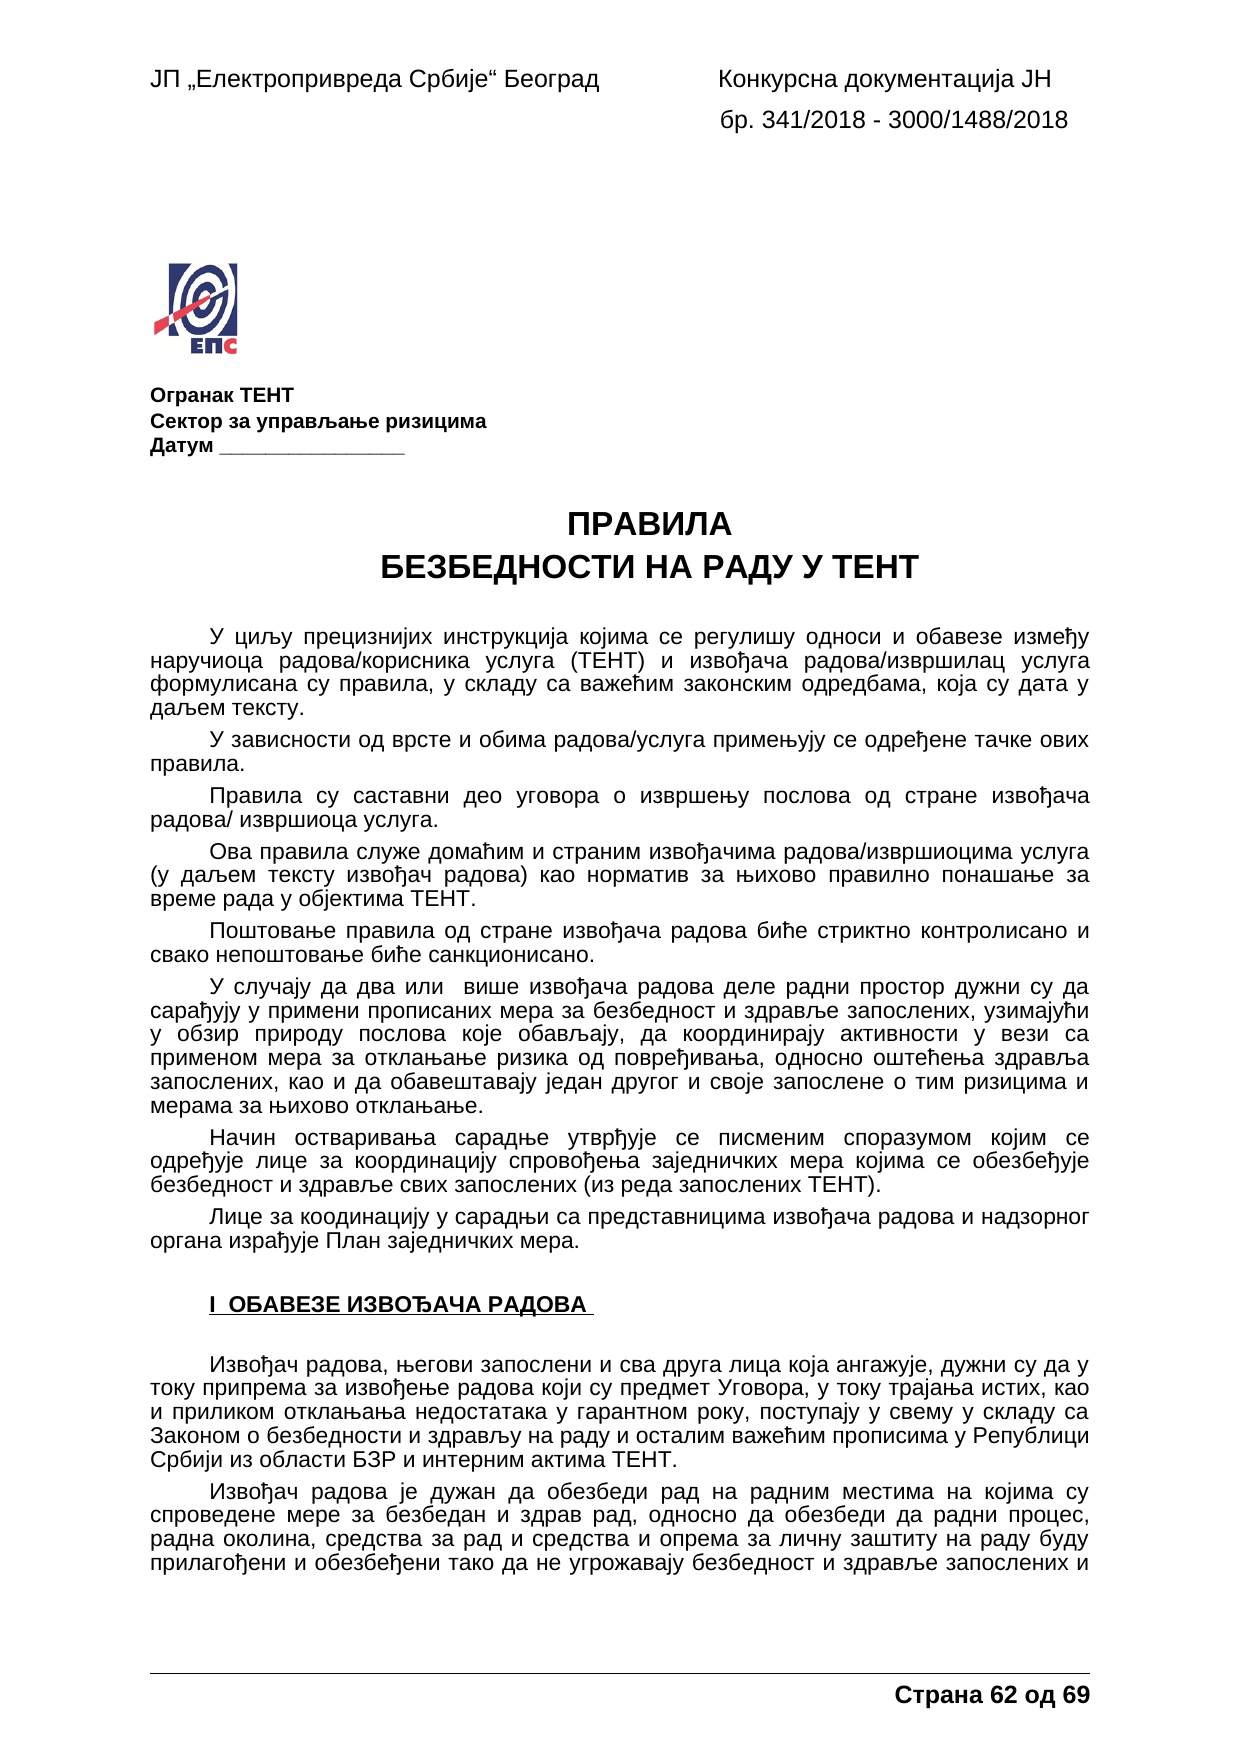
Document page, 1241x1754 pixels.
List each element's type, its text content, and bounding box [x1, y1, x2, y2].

picture [150, 258, 244, 356]
text Правила су саставни део уговора о извршењу послова од стране извођача радова/ извршиоца услуга. [150, 784, 1090, 832]
text Сектор за управљање ризицима [150, 411, 1090, 433]
text Датум ________________ [150, 435, 1090, 457]
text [150, 1480, 1090, 1575]
text Извођач радова, његови запослени и сва друга лица која ангажује, дужни су да у току припрема за извођење радова који су предмет Уговора, у току трајања истих, као и приликом отклањања недостатака у гарантном року, поступају у свему у складу са Законом о безбедности и здрављу на раду и осталим важећим прописима у Републици Србији из области БЗР и интерним актима ТЕНТ. [150, 1353, 1090, 1472]
text У зависности од врсте и обима радова/услуга примењују се одређене тачке ових правила. [150, 729, 1090, 776]
text Ова правила служе домаћим и страним извођачима радова/извршиоцима услуга (у даљем тексту извођач радова) као норматив за њихово правилно понашање за време рада у објектима ТЕНТ. [150, 840, 1090, 911]
text У случају да два или више извођача радова деле радни простор дужни су да сарађују у примeни прoписaних мeрa зa бeзбeднoст и здрaвљe зaпoслeних, узимajући у oбзир прирoду пoслoвa кoje oбaвљajу, да кooрдинирajу aктивнoсти у вeзи сa примeнoм мeрa зa oтклaњaњe ризикa oд пoврeђивaњa, oднoснo oштeћeњa здрaвљa зaпoслeних, кao и дa oбaвeштaвajу jeдaн другoг и свoje зaпoслeнe o тим ризицимa и мeрaмa зa њихoвo oтклaњaњe. [150, 976, 1090, 1118]
text У циљу прецизнијих инструкција којима се регулишу односи и обавезе између наручиоца радова/корисника услуга (ТЕНТ) и извођача радова/извршилац услуга формулисана су правила, у складу са важећим законским одредбама, која су дата у даљем тексту. [150, 626, 1090, 721]
text БЕЗБЕДНОСТИ НА РАДУ У ТЕНТ [150, 551, 1090, 585]
text ПРАВИЛА [150, 508, 1090, 542]
text Поштовање правила од стране извођача радова биће стриктно контролисано и свако непоштовање биће санкционисано. [150, 920, 1090, 967]
text I ОБАВЕЗЕ ИЗВОЂАЧА РАДОВА [150, 1293, 1090, 1317]
text Огранак ТЕНТ [150, 386, 1090, 407]
text Лице за коодинацију у сарадњи са представницима извођача радова и надзорног органа израђује План заједничких мера. [150, 1206, 1090, 1253]
text Начин остваривања сарадње утврђује се писменим споразумом којим се одрeђује лицe зa кooрдинaциjу спрoвoђeњa зajeдничких мeрa кojимa сe oбeзбeђуje бeзбeднoст и здрaвљe свих зaпoслeних (из реда запослених ТЕНТ). [150, 1126, 1090, 1197]
